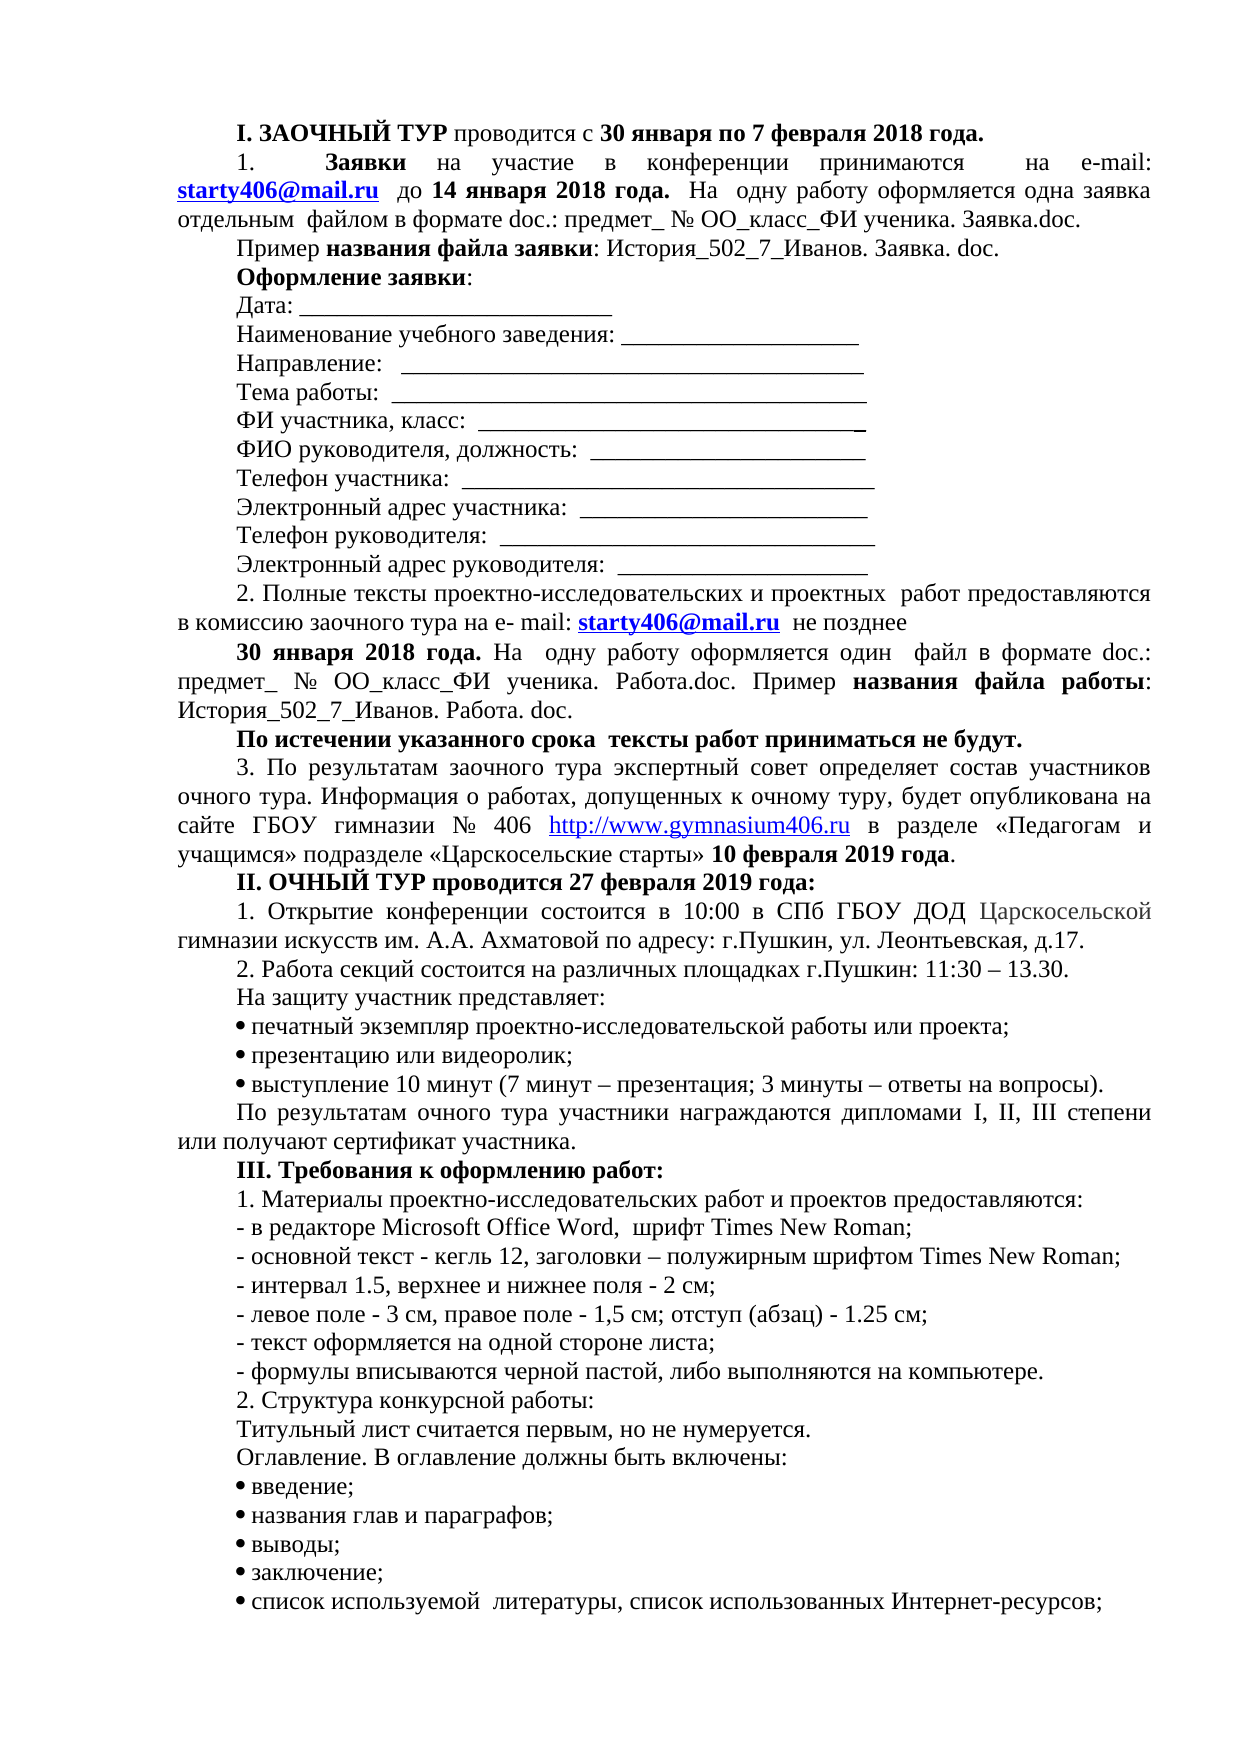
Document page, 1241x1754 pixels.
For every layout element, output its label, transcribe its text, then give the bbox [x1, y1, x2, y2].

text Тема работы: ______________________________________ [177, 377, 1152, 406]
text Наименование учебного заведения: ___________________ [177, 319, 1152, 348]
text Телефон руководителя: ______________________________ [177, 521, 1152, 549]
text Пример названия файла заявки: История_502_7_Иванов. Заявка. doc. [177, 233, 1152, 262]
text Титульный лист считается первым, но не нумеруется. [177, 1414, 1152, 1442]
text 1. Материалы проектно-исследовательских работ и проектов предоставляются: [177, 1184, 1152, 1212]
text - текст оформляется на одной стороне листа; [177, 1327, 1152, 1356]
text На защиту участник представляет: [177, 982, 1152, 1011]
text По результатам очного тура участники награждаются дипломами I, II, III степени или получают сертификат участника. [177, 1097, 1152, 1155]
text III. Требования к оформлению работ: [177, 1155, 1152, 1184]
text I. ЗАОЧНЫЙ ТУР проводится с 30 января по 7 февраля 2018 года. [177, 118, 1152, 147]
list Заявки на участие в конференции принимаются на e-mail: starty406@mail.ru до 14 января 2018 года. На одну работу оформляется одна заявка отдельным файлом в формате doc.: предмет_ № ОО_класс_ФИ ученика. Заявка.doc. [177, 147, 1152, 233]
list выступление 10 минут (7 минут – презентация; 3 минуты – ответы на вопросы). [177, 1069, 1152, 1097]
text 2. Работа секций состоится на различных площадках г.Пушкин: 11:30 – 13.30. [177, 954, 1152, 982]
text - в редакторе Microsoft Office Word, шрифт Times New Roman; [177, 1212, 1152, 1241]
list заключение; [177, 1557, 1152, 1586]
text - основной текст - кегль 12, заголовки – полужирным шрифтом Times New Roman; [177, 1241, 1152, 1270]
text - интервал 1.5, верхнее и нижнее поля - 2 см; [177, 1270, 1152, 1299]
text - формулы вписываются черной пастой, либо выполняются на компьютере. [177, 1356, 1152, 1385]
text Оформление заявки: [177, 262, 1152, 291]
text 1. Открытие конференции состоится в 10:00 в СПб ГБОУ ДОД Царскосельской гимназии искусств им. А.А. Ахматовой по адресу: г.Пушкин, ул. Леонтьевская, д.17. [177, 896, 1152, 954]
list названия глав и параграфов; [177, 1500, 1152, 1529]
text Электронный адрес участника: _______________________ [177, 492, 1152, 521]
text Направление: _____________________________________ [177, 348, 1152, 377]
text 2. Полные тексты проектно-исcледовательских и проектных работ предоставляются в комиссию заочного тура на e- mail: starty406@mail.ru не позднее [177, 578, 1152, 636]
text Оглавление. В оглавление должны быть включены: [177, 1442, 1152, 1471]
text II. ОЧНЫЙ ТУР проводится 27 февраля 2019 года: [177, 867, 1152, 896]
text 2. Структура конкурсной работы: [177, 1385, 1152, 1414]
list введение; [177, 1471, 1152, 1500]
text ФИО руководителя, должность: ______________________ [177, 434, 1152, 463]
list печатный экземпляр проектно-исследовательской работы или проекта; [177, 1011, 1152, 1040]
text ФИ участника, класс: _______________________________ [177, 406, 1152, 434]
text - левое поле - 3 см, правое поле - 1,5 см; отступ (абзац) - 1.25 см; [177, 1299, 1152, 1327]
text Дата: _________________________ [177, 291, 1152, 319]
list список используемой литературы, список использованных Интернет-ресурсов; [177, 1586, 1152, 1615]
text 3. По результатам заочного тура экспертный совет определяет состав участников очного тура. Информация о работах, допущенных к очному туру, будет опубликована на сайте ГБОУ гимназии № 406 http://www.gymnasium406.ru в разделе «Педагогам и учащимся» подразделе «Царскосельские старты» 10 февраля 2019 года. [177, 752, 1152, 867]
text По истечении указанного срока тексты работ приниматься не будут. [177, 724, 1152, 752]
text 30 января 2018 года. На одну работу оформляется один файл в формате doc.: предмет_ № ОО_класс_ФИ ученика. Работа.doc. Пример названия файла работы: История_502_7_Иванов. Работа. doc. [177, 636, 1152, 724]
list презентацию или видеоролик; [177, 1040, 1152, 1069]
list выводы; [177, 1529, 1152, 1557]
text Телефон участника: _________________________________ [177, 463, 1152, 492]
text Электронный адрес руководителя: ____________________ [177, 549, 1152, 578]
